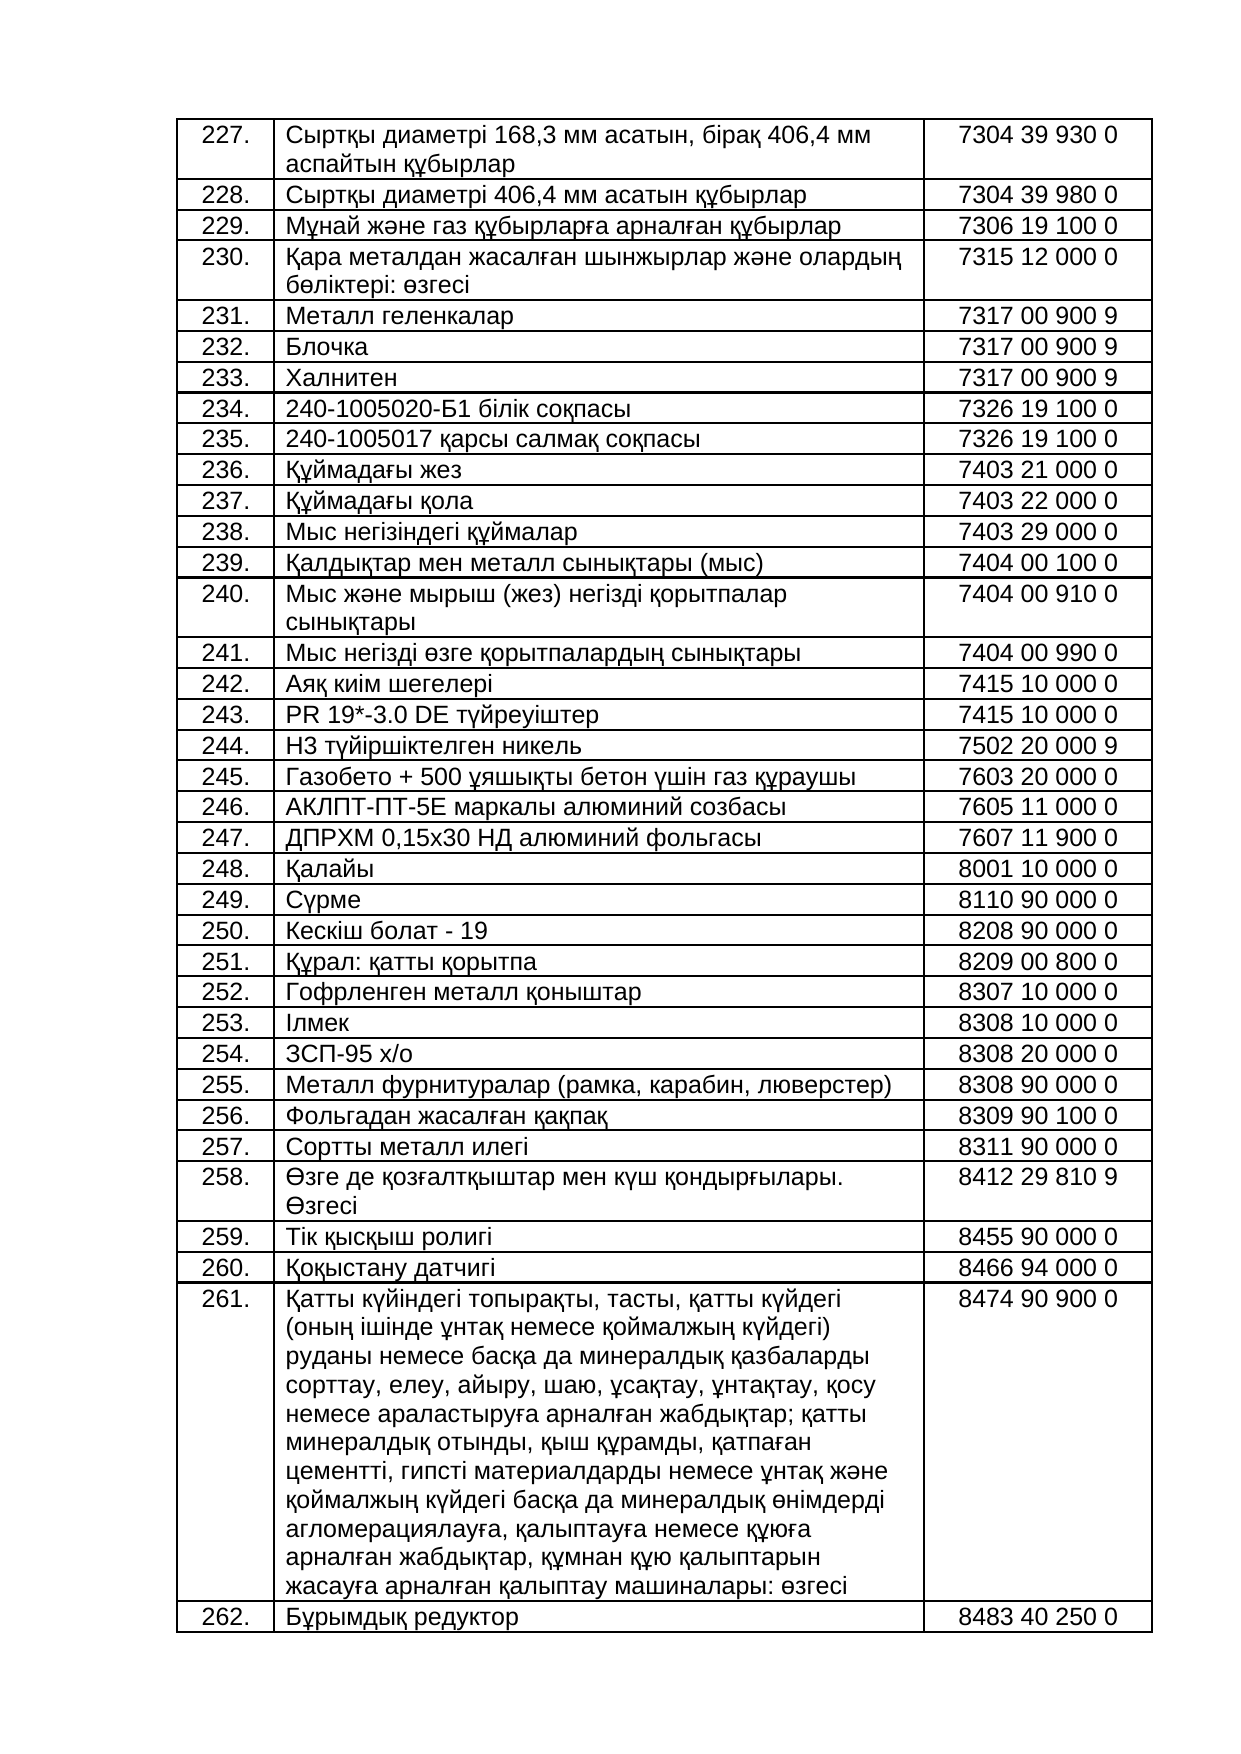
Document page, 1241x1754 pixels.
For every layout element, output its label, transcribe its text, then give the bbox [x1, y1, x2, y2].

table_cell 8455 90 000 0 [925, 1222, 1151, 1251]
table_cell 244. [178, 731, 273, 759]
table_cell 7502 20 000 9 [925, 731, 1151, 759]
table_cell 251. [178, 946, 273, 975]
table_cell 7326 19 100 0 [925, 394, 1151, 422]
table_cell Өзге де қозғалтқыштар мен күш қондырғылары. Өзгесі [275, 1162, 923, 1220]
table_cell 8412 29 810 9 [925, 1162, 1151, 1220]
table_cell Металл фурнитуралар (рамка, карабин, люверстер) [275, 1070, 923, 1098]
table_cell Құймадағы жез [275, 455, 923, 484]
table_cell 242. [178, 669, 273, 698]
table_cell Мұнай және газ құбырларға арналған құбырлар [275, 211, 923, 239]
table_cell 7306 19 100 0 [925, 211, 1151, 239]
table_cell 239. [178, 548, 273, 576]
table_cell 245. [178, 761, 273, 790]
table_cell 8308 20 000 0 [925, 1039, 1151, 1068]
table_cell Сортты металл илегі [275, 1131, 923, 1160]
table_cell 7415 10 000 0 [925, 669, 1151, 698]
table_cell 7317 00 900 9 [925, 301, 1151, 330]
table_cell 8308 10 000 0 [925, 1008, 1151, 1037]
table_cell 233. [178, 363, 273, 391]
table_cell 243. [178, 700, 273, 728]
table_cell 7315 12 000 0 [925, 241, 1151, 299]
table_cell 259. [178, 1222, 273, 1251]
table_cell 7415 10 000 0 [925, 700, 1151, 728]
table_cell 235. [178, 424, 273, 453]
table_cell Қатты күйіндегі топырақты, тасты, қатты күйдегі (оның ішінде ұнтақ немесе қоймалжың күйдегі) руданы немесе басқа да минералдық қазбаларды сорттау, елеу, айыру, шаю, ұсақтау, ұнтақтау, қосу немесе араластыруға арналған жабдықтар; қатты минералдық отынды, қыш құрамды, қатпаған цементті, гипсті материалдарды немесе ұнтақ және қоймалжың күйдегі басқа да минералдық өнімдерді агломерациялауға, қалыптауға немесе құюға арналған жабдықтар, құмнан құю қалыптарын жасауға арналған қалыптау машиналары: өзгесі [275, 1284, 923, 1600]
table_cell 7605 11 000 0 [925, 792, 1151, 821]
table_cell 7404 00 100 0 [925, 548, 1151, 576]
table_cell Аяқ киім шегелері [275, 669, 923, 698]
table_cell 8311 90 000 0 [925, 1131, 1151, 1160]
table_cell Кескіш болат - 19 [275, 916, 923, 944]
table_cell 8308 90 000 0 [925, 1070, 1151, 1098]
table_cell Қоқыстану датчигі [275, 1253, 923, 1281]
table_cell Газобето + 500 ұяшықты бетон үшін газ құраушы [275, 761, 923, 790]
table_cell 249. [178, 885, 273, 913]
table_cell 8474 90 900 0 [925, 1284, 1151, 1600]
table_cell 7304 39 980 0 [925, 180, 1151, 208]
table_cell Ілмек [275, 1008, 923, 1037]
table_cell 7404 00 910 0 [925, 579, 1151, 636]
table_cell Халнитен [275, 363, 923, 391]
table_cell Қалайы [275, 854, 923, 883]
table_cell 240. [178, 579, 273, 636]
table_cell 236. [178, 455, 273, 484]
table_cell ЗСП-95 х/о [275, 1039, 923, 1068]
table_cell 7317 00 900 9 [925, 332, 1151, 361]
table_cell 227. [178, 120, 273, 178]
table_cell 231. [178, 301, 273, 330]
table_cell 250. [178, 916, 273, 944]
table_cell 248. [178, 854, 273, 883]
table_cell Құрал: қатты қорытпа [275, 946, 923, 975]
table_cell 229. [178, 211, 273, 239]
table_cell Фольгадан жасалған қақпақ [275, 1101, 923, 1129]
table_cell 261. [178, 1284, 273, 1600]
table_cell 8307 10 000 0 [925, 977, 1151, 1006]
table_cell Қара металдан жасалған шынжырлар және олардың бөліктері: өзгесі [275, 241, 923, 299]
table_cell Сыртқы диаметрі 406,4 мм асатын құбырлар [275, 180, 923, 208]
table_cell 8208 90 000 0 [925, 916, 1151, 944]
table_cell 7403 22 000 0 [925, 486, 1151, 515]
table_cell 8209 00 800 0 [925, 946, 1151, 975]
table_cell Н3 түйіршіктелген никель [275, 731, 923, 759]
table_cell 8001 10 000 0 [925, 854, 1151, 883]
table_cell 247. [178, 823, 273, 852]
table_cell 230. [178, 241, 273, 299]
table_cell 257. [178, 1131, 273, 1160]
table_cell 258. [178, 1162, 273, 1220]
table_cell 234. [178, 394, 273, 422]
table_cell Металл геленкалар [275, 301, 923, 330]
table_cell Сүрме [275, 885, 923, 913]
table_cell PR 19*-3.0 DE түйреуіштер [275, 700, 923, 728]
table_cell Құймадағы қола [275, 486, 923, 515]
table_cell 7326 19 100 0 [925, 424, 1151, 453]
table_cell АКЛПТ-ПТ-5Е маркалы алюминий созбасы [275, 792, 923, 821]
table_cell 8110 90 000 0 [925, 885, 1151, 913]
table_cell 7317 00 900 9 [925, 363, 1151, 391]
table_cell 7403 29 000 0 [925, 517, 1151, 546]
table_cell 240-1005017 қарсы салмақ соқпасы [275, 424, 923, 453]
table_cell Бұрымдық редуктор [275, 1602, 923, 1631]
table_cell 7304 39 930 0 [925, 120, 1151, 178]
table_cell 262. [178, 1602, 273, 1631]
table_cell 8309 90 100 0 [925, 1101, 1151, 1129]
table_cell 254. [178, 1039, 273, 1068]
table_cell ДПРХМ 0,15х30 НД алюминий фольгасы [275, 823, 923, 852]
table_cell 253. [178, 1008, 273, 1037]
table_cell 7603 20 000 0 [925, 761, 1151, 790]
table_cell Қалдықтар мен металл сынықтары (мыс) [275, 548, 923, 576]
table_cell 237. [178, 486, 273, 515]
table_cell Мыс және мырыш (жез) негізді қорытпалар сынықтары [275, 579, 923, 636]
table_cell Сыртқы диаметрі 168,3 мм асатын, бірақ 406,4 мм аспайтын құбырлар [275, 120, 923, 178]
table_cell 256. [178, 1101, 273, 1129]
table_cell 255. [178, 1070, 273, 1098]
table_cell Блочка [275, 332, 923, 361]
table_cell 238. [178, 517, 273, 546]
table_cell Гофрленген металл қоныштар [275, 977, 923, 1006]
table_cell Мыс негізді өзге қорытпалардың сынықтары [275, 638, 923, 667]
table_cell 241. [178, 638, 273, 667]
table_cell 228. [178, 180, 273, 208]
table_cell 7404 00 990 0 [925, 638, 1151, 667]
table_cell 7607 11 900 0 [925, 823, 1151, 852]
table_cell 246. [178, 792, 273, 821]
table_cell 260. [178, 1253, 273, 1281]
table_cell 240-1005020-Б1 білік соқпасы [275, 394, 923, 422]
table_cell 7403 21 000 0 [925, 455, 1151, 484]
table_cell 252. [178, 977, 273, 1006]
table_cell Мыс негізіндегі құймалар [275, 517, 923, 546]
table_cell 8466 94 000 0 [925, 1253, 1151, 1281]
table_cell 232. [178, 332, 273, 361]
table_cell Тік қысқыш ролигі [275, 1222, 923, 1251]
table_cell 8483 40 250 0 [925, 1602, 1151, 1631]
